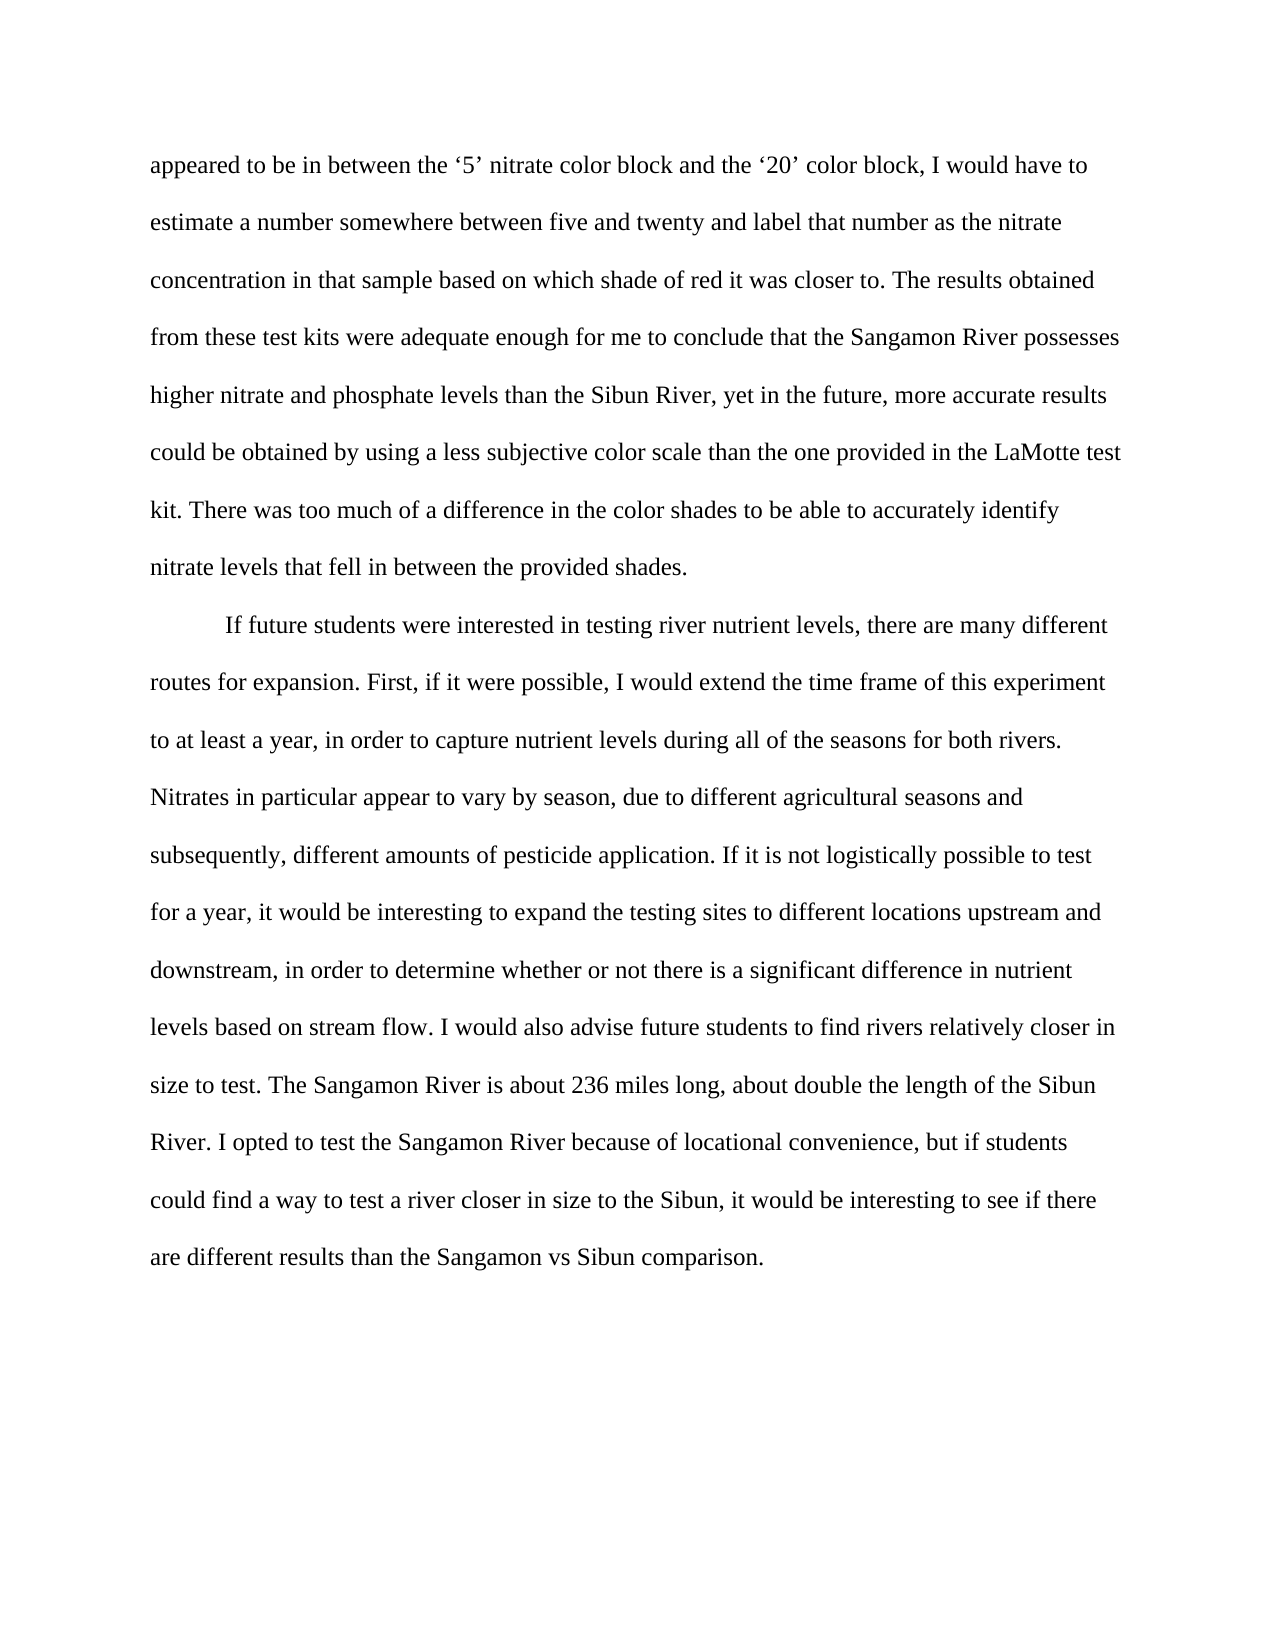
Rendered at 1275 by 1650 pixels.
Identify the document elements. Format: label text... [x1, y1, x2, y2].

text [150, 150, 1125, 581]
text If future students were interested in testing river nutrient levels, there are many different routes for expansion. First, if it were possible, I would extend the time frame of this experiment to at least a year, in order to capture nutrient levels during all of the seasons for both rivers. Nitrates in particular appear to vary by season, due to different agricultural seasons and subsequently, different amounts of pesticide application. If it is not logistically possible to test for a year, it would be interesting to expand the testing sites to different locations upstream and downstream, in order to determine whether or not there is a significant difference in nutrient levels based on stream flow. I would also advise future students to find rivers relatively closer in size to test. The Sangamon River is about 236 miles long, about double the length of the Sibun River. I opted to test the Sangamon River because of locational convenience, but if students could find a way to test a river closer in size to the Sibun, it would be interesting to see if there are different results than the Sangamon vs Sibun comparison. [150, 610, 1125, 1271]
